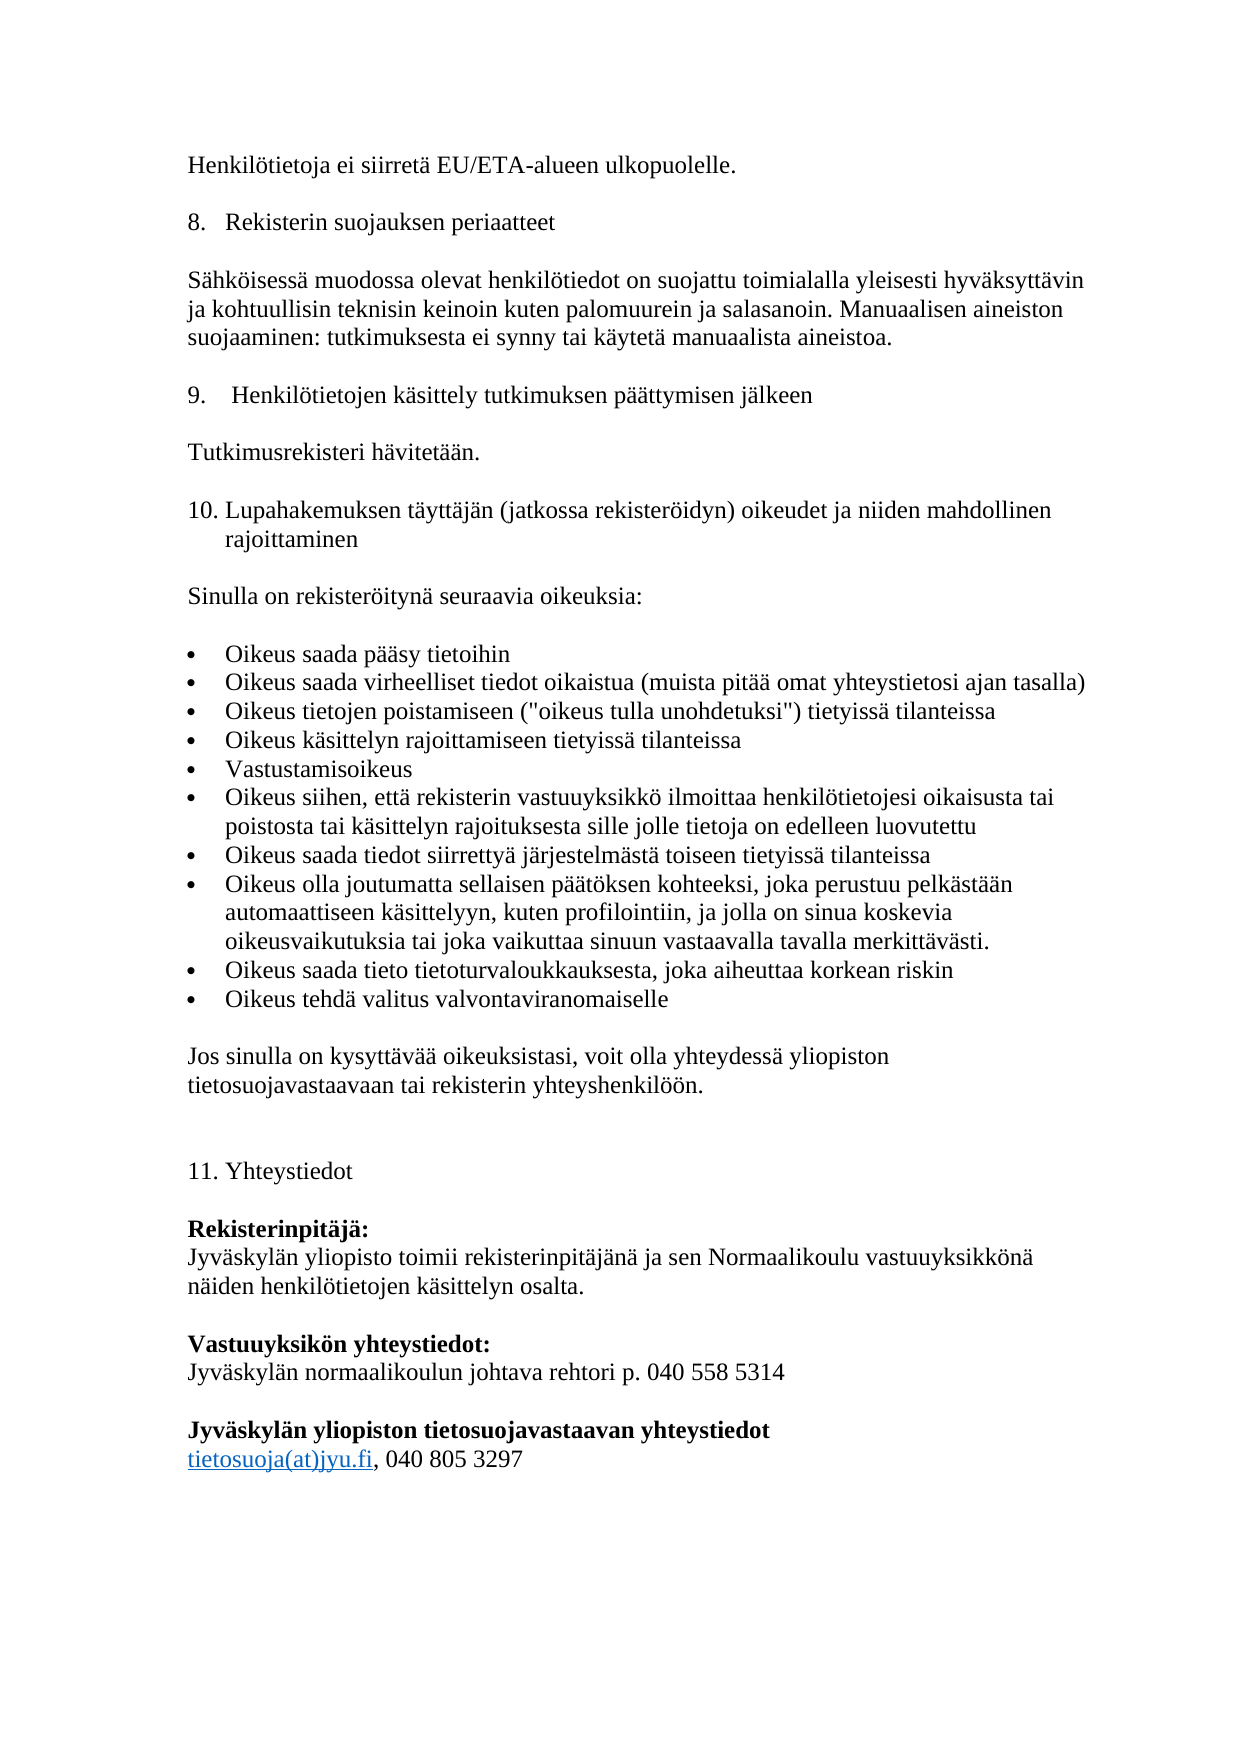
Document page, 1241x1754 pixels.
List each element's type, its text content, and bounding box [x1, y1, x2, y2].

list Oikeus saada tiedot siirrettyä järjestelmästä toiseen tietyissä tilanteissa [187, 840, 1090, 869]
list Oikeus saada tieto tietoturvaloukkauksesta, joka aiheuttaa korkean riskin [187, 955, 1090, 984]
text Tutkimusrekisteri hävitetään. [187, 437, 1090, 466]
list Oikeus saada virheelliset tiedot oikaistua (muista pitää omat yhteystietosi ajan tasalla) [187, 667, 1090, 696]
list Yhteystiedot [187, 1156, 1090, 1185]
list Henkilötietojen käsittely tutkimuksen päättymisen jälkeen [187, 380, 1090, 409]
list Oikeus tietojen poistamiseen ("oikeus tulla unohdetuksi") tietyissä tilanteissa [187, 696, 1090, 725]
list Oikeus saada pääsy tietoihin [187, 639, 1090, 667]
list Oikeus tehdä valitus valvontaviranomaiselle [187, 984, 1090, 1012]
text Jyväskylän yliopiston tietosuojavastaavan yhteystiedot [150, 1415, 1090, 1444]
list Rekisterin suojauksen periaatteet [187, 207, 1090, 236]
list Oikeus olla joutumatta sellaisen päätöksen kohteeksi, joka perustuu pelkästään automaattiseen käsittelyyn, kuten profilointiin, ja jolla on sinua koskevia oikeusvaikutuksia tai joka vaikuttaa sinuun vastaavalla tavalla merkittävästi. [187, 869, 1090, 955]
text Sähköisessä muodossa olevat henkilötiedot on suojattu toimialalla yleisesti hyväksyttävin ja kohtuullisin teknisin keinoin kuten palomuurein ja salasanoin. Manuaalisen aineiston suojaaminen: tutkimuksesta ei synny tai käytetä manuaalista aineistoa. [187, 265, 1090, 351]
text Jyväskylän yliopisto toimii rekisterinpitäjänä ja sen Normaalikoulu vastuuyksikkönä näiden henkilötietojen käsittelyn osalta. [187, 1242, 1090, 1300]
text tietosuoja(at)jyu.fi, 040 805 3297 [150, 1444, 1090, 1472]
text Vastuuyksikön yhteystiedot: [187, 1329, 1090, 1357]
list Oikeus siihen, että rekisterin vastuuyksikkö ilmoittaa henkilötietojesi oikaisusta tai poistosta tai käsittelyn rajoituksesta sille jolle tietoja on edelleen luovutettu [187, 782, 1090, 840]
list Vastustamisoikeus [187, 754, 1090, 782]
list Rekisterinpitäjä: [187, 1214, 1090, 1242]
text Henkilötietoja ei siirretä EU/ETA-alueen ulkopuolelle. [187, 150, 1090, 179]
list Oikeus käsittelyn rajoittamiseen tietyissä tilanteissa [187, 725, 1090, 754]
text Jos sinulla on kysyttävää oikeuksistasi, voit olla yhteydessä yliopiston tietosuojavastaavaan tai rekisterin yhteyshenkilöön. [187, 1041, 1090, 1099]
text Sinulla on rekisteröitynä seuraavia oikeuksia: [150, 581, 1090, 610]
text Jyväskylän normaalikoulun johtava rehtori p. 040 558 5314 [150, 1357, 1090, 1386]
list Lupahakemuksen täyttäjän (jatkossa rekisteröidyn) oikeudet ja niiden mahdollinen rajoittaminen [187, 495, 1090, 552]
